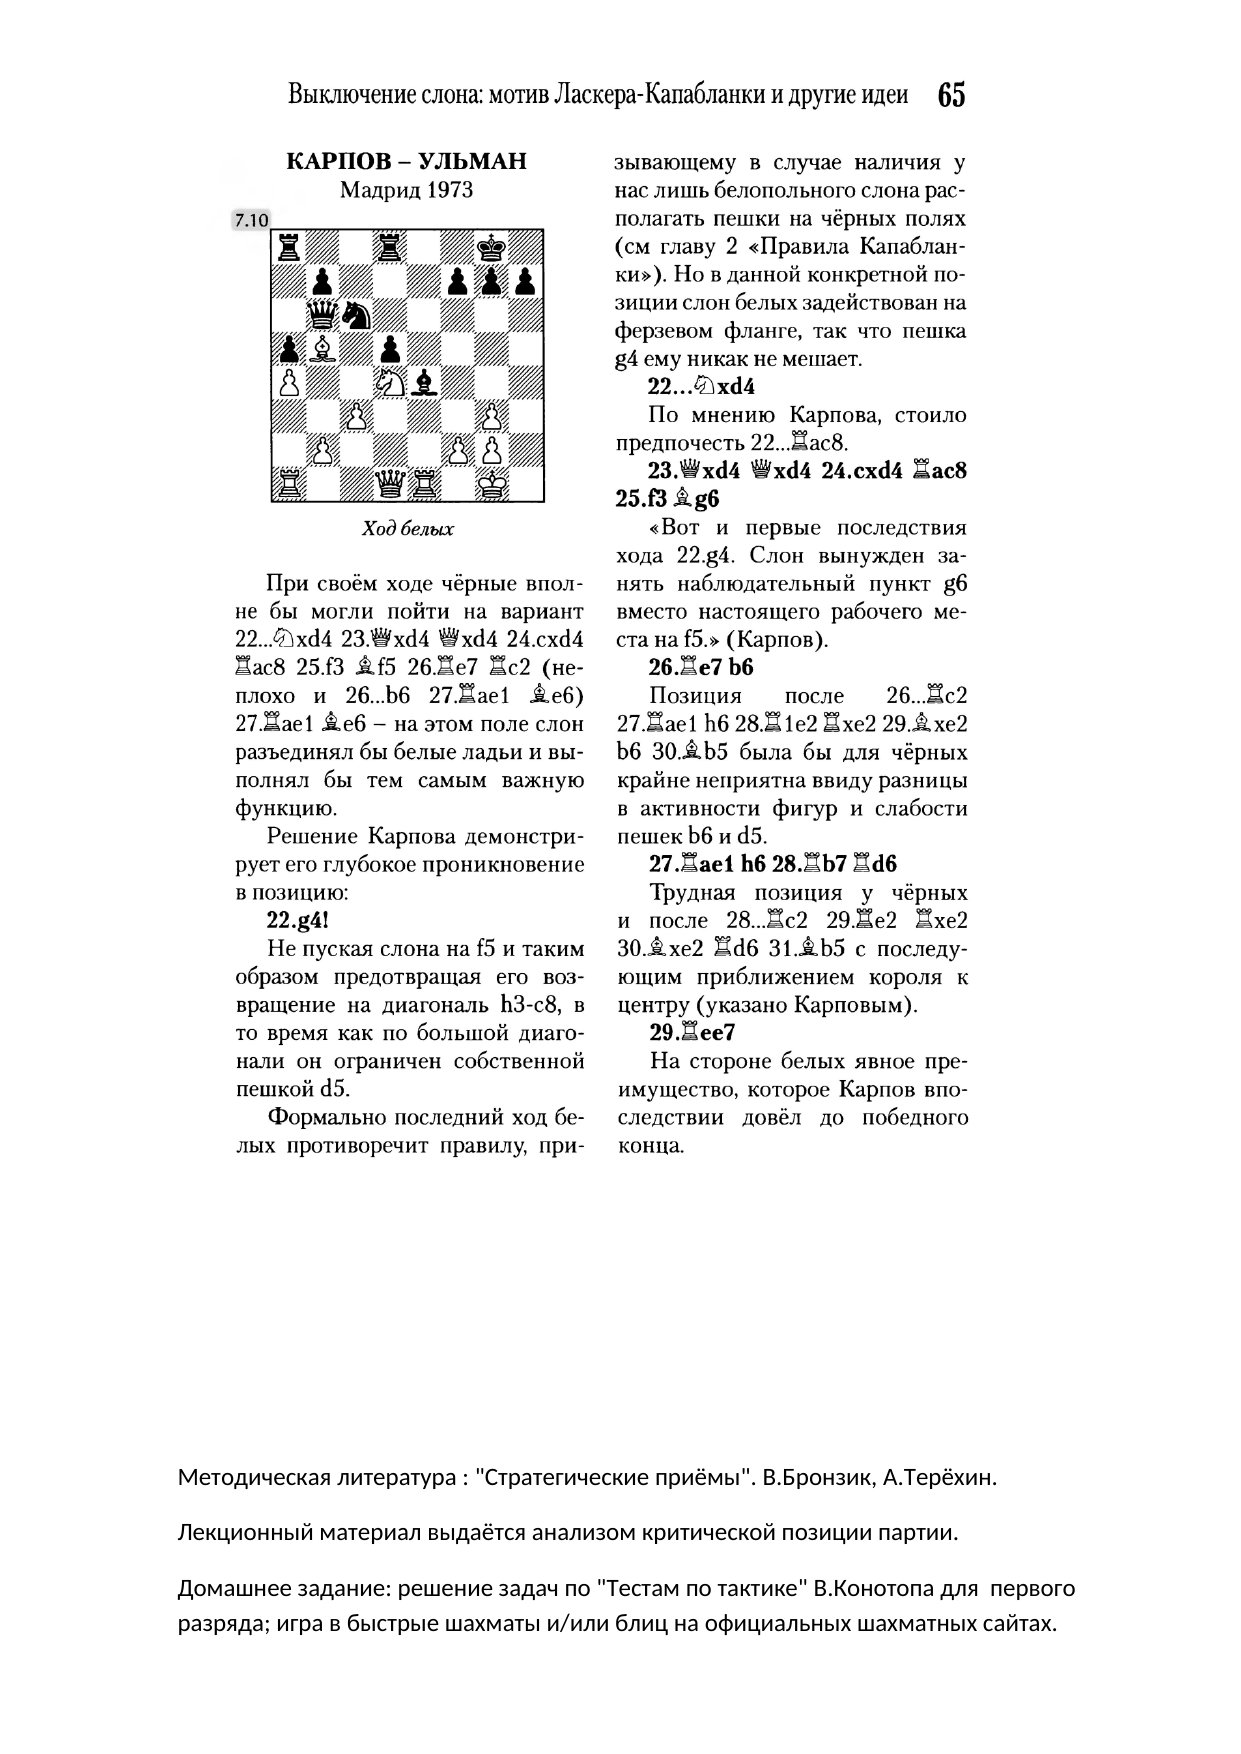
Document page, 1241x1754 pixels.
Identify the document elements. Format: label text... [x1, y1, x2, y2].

text Домашнее задание: решение задач по "Тестам по тактике" В.Конотопа для первого разряда; игра в быстрые шахматы и/или блиц на официальных шахматных сайтах. [177, 1572, 1152, 1638]
text Методическая литература : "Стратегические приёмы". В.Бронзик, А.Терёхин. [177, 1461, 1152, 1491]
text Лекционный материал выдаётся анализом критической позиции партии. [177, 1516, 1152, 1547]
picture [177, 29, 1027, 1324]
